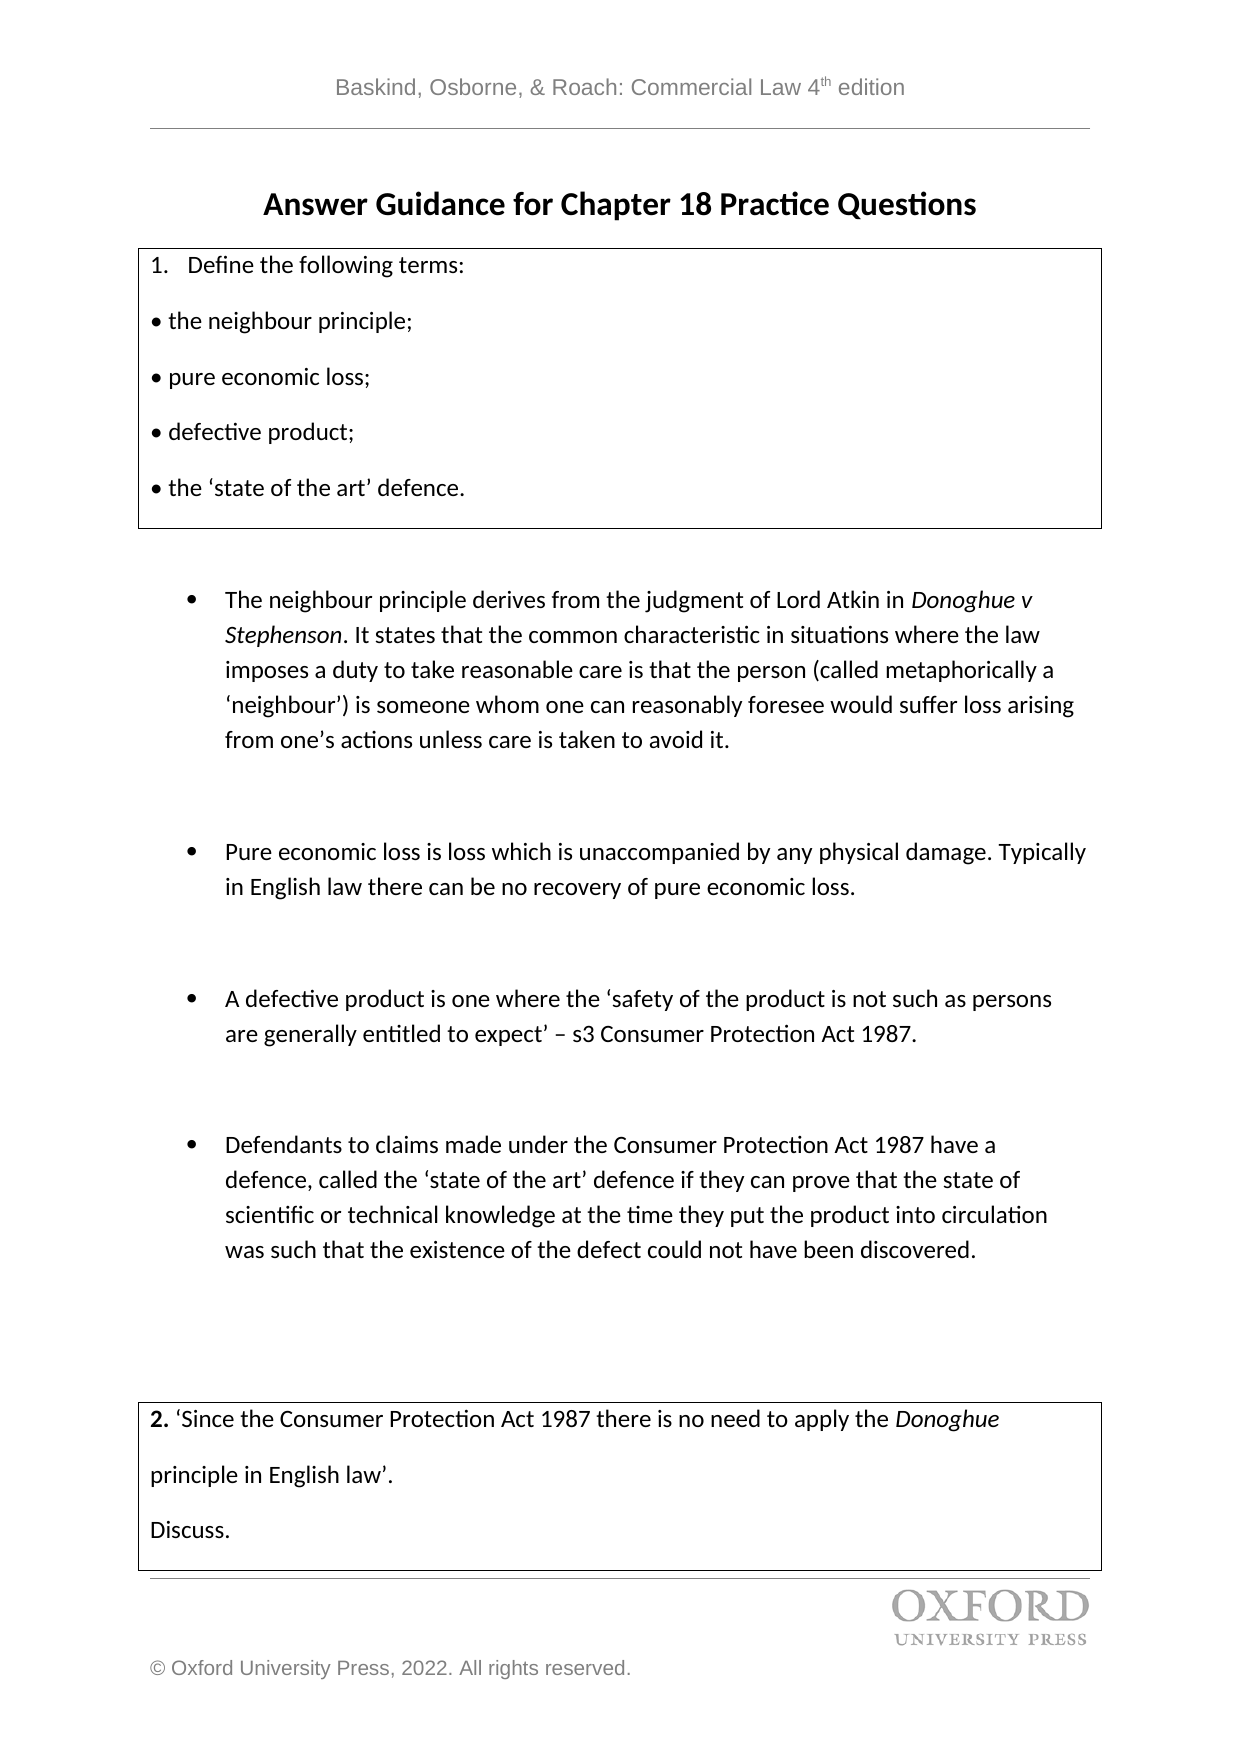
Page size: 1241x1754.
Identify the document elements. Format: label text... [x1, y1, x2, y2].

list A defective product is one where the ‘safety of the product is not such as persons are generally entitled to expect’ – s3 Consumer Protection Act 1987. [187, 983, 1090, 1048]
list Pure economic loss is loss which is unaccompanied by any physical damage. Typically in English law there can be no recovery of pure economic loss. [187, 836, 1090, 902]
picture [890, 1581, 1091, 1657]
table_header 2. ‘Since the Consumer Protection Act 1987 there is no need to apply the Donoghue principle in English law’. Discuss. [139, 1403, 1101, 1570]
list Defendants to claims made under the Consumer Protection Act 1987 have a defence, called the ‘state of the art’ defence if they can prove that the state of scientific or technical knowledge at the time they put the product into circulation was such that the existence of the defect could not have been discovered. [187, 1129, 1090, 1265]
table_header Define the following terms: • the neighbour principle; • pure economic loss; • defective product; • the ‘state of the art’ defence. [139, 249, 1101, 528]
list The neighbour principle derives from the judgment of Lord Atkin in Donoghue v Stephenson. It states that the common characteristic in situations where the law imposes a duty to take reasonable care is that the person (called metaphorically a ‘neighbour’) is someone whom one can reasonably foresee would suffer loss arising from one’s actions unless care is taken to avoid it. [187, 584, 1090, 755]
